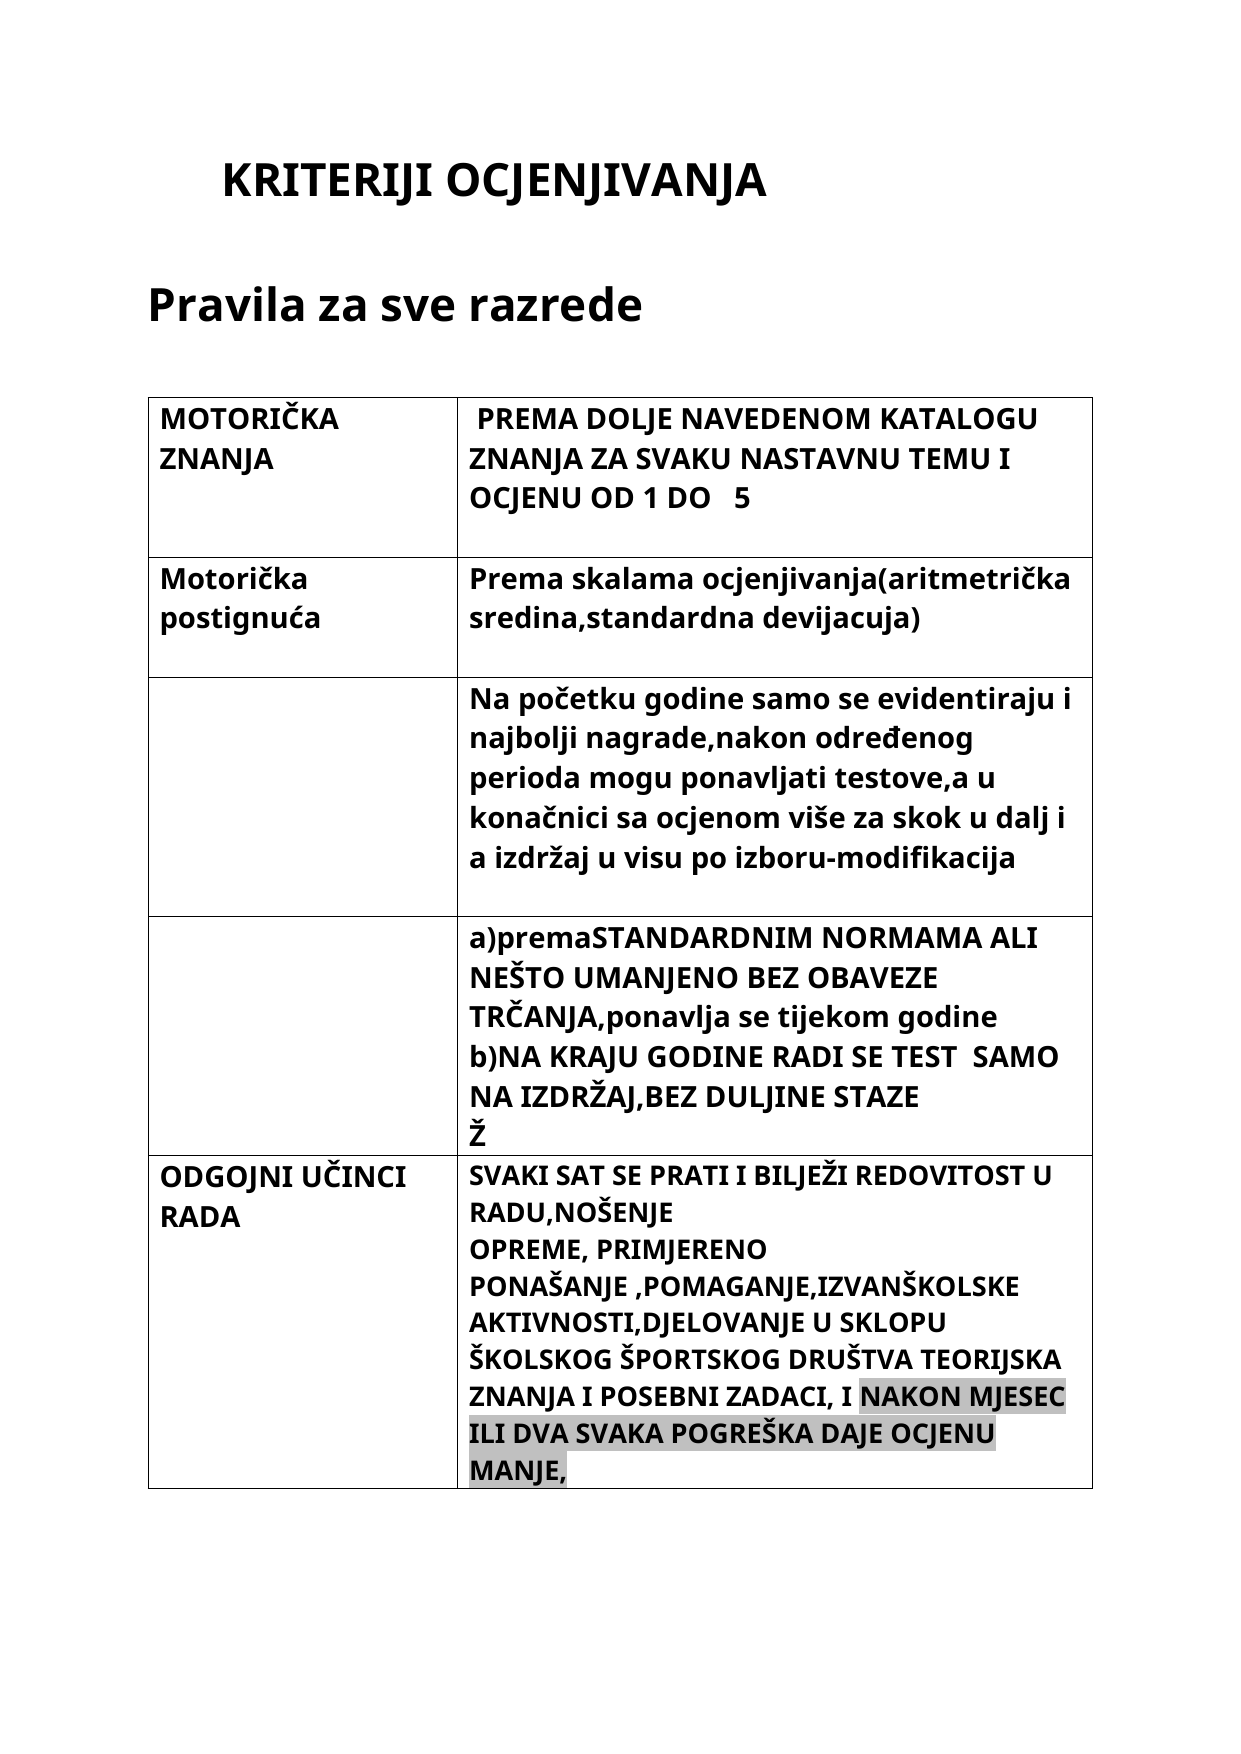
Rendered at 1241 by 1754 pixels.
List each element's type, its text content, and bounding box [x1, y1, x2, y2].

text KRITERIJI OCJENJIVANJA [148, 148, 1093, 210]
table_cell [149, 678, 457, 916]
table_cell Prema skalama ocjenjivanja(aritmetrička sredina,standardna devijacuja) [458, 558, 1092, 677]
table_header PREMA DOLJE NAVEDENOM KATALOGU ZNANJA ZA SVAKU NASTAVNU TEMU I OCJENU OD 1 DO 5 [458, 398, 1092, 557]
table_cell SVAKI SAT SE PRATI I BILJEŽI REDOVITOST U RADU,NOŠENJE OPREME, PRIMJERENO PONAŠANJE ,POMAGANJE,IZVANŠKOLSKE AKTIVNOSTI,DJELOVANJE U SKLOPU ŠKOLSKOG ŠPORTSKOG DRUŠTVA TEORIJSKA ZNANJA I POSEBNI ZADACI, I NAKON MJESEC ILI DVA SVAKA POGREŠKA DAJE OCJENU MANJE, [458, 1156, 1092, 1488]
table_cell [149, 917, 457, 1155]
table_cell a)premaSTANDARDNIM NORMAMA ALI NEŠTO UMANJENO BEZ OBAVEZE TRČANJA,ponavlja se tijekom godine b)NA KRAJU GODINE RADI SE TEST SAMO NA IZDRŽAJ,BEZ DULJINE STAZE Ž [458, 917, 1092, 1155]
table_cell ODGOJNI UČINCI RADA [149, 1156, 457, 1488]
table_header MOTORIČKA ZNANJA [149, 398, 457, 557]
text Pravila za sve razrede [148, 272, 1093, 335]
table_cell Na početku godine samo se evidentiraju i najbolji nagrade,nakon određenog perioda mogu ponavljati testove,a u konačnici sa ocjenom više za skok u dalj i a izdržaj u visu po izboru-modifikacija [458, 678, 1092, 916]
table_cell Motorička postignuća [149, 558, 457, 677]
